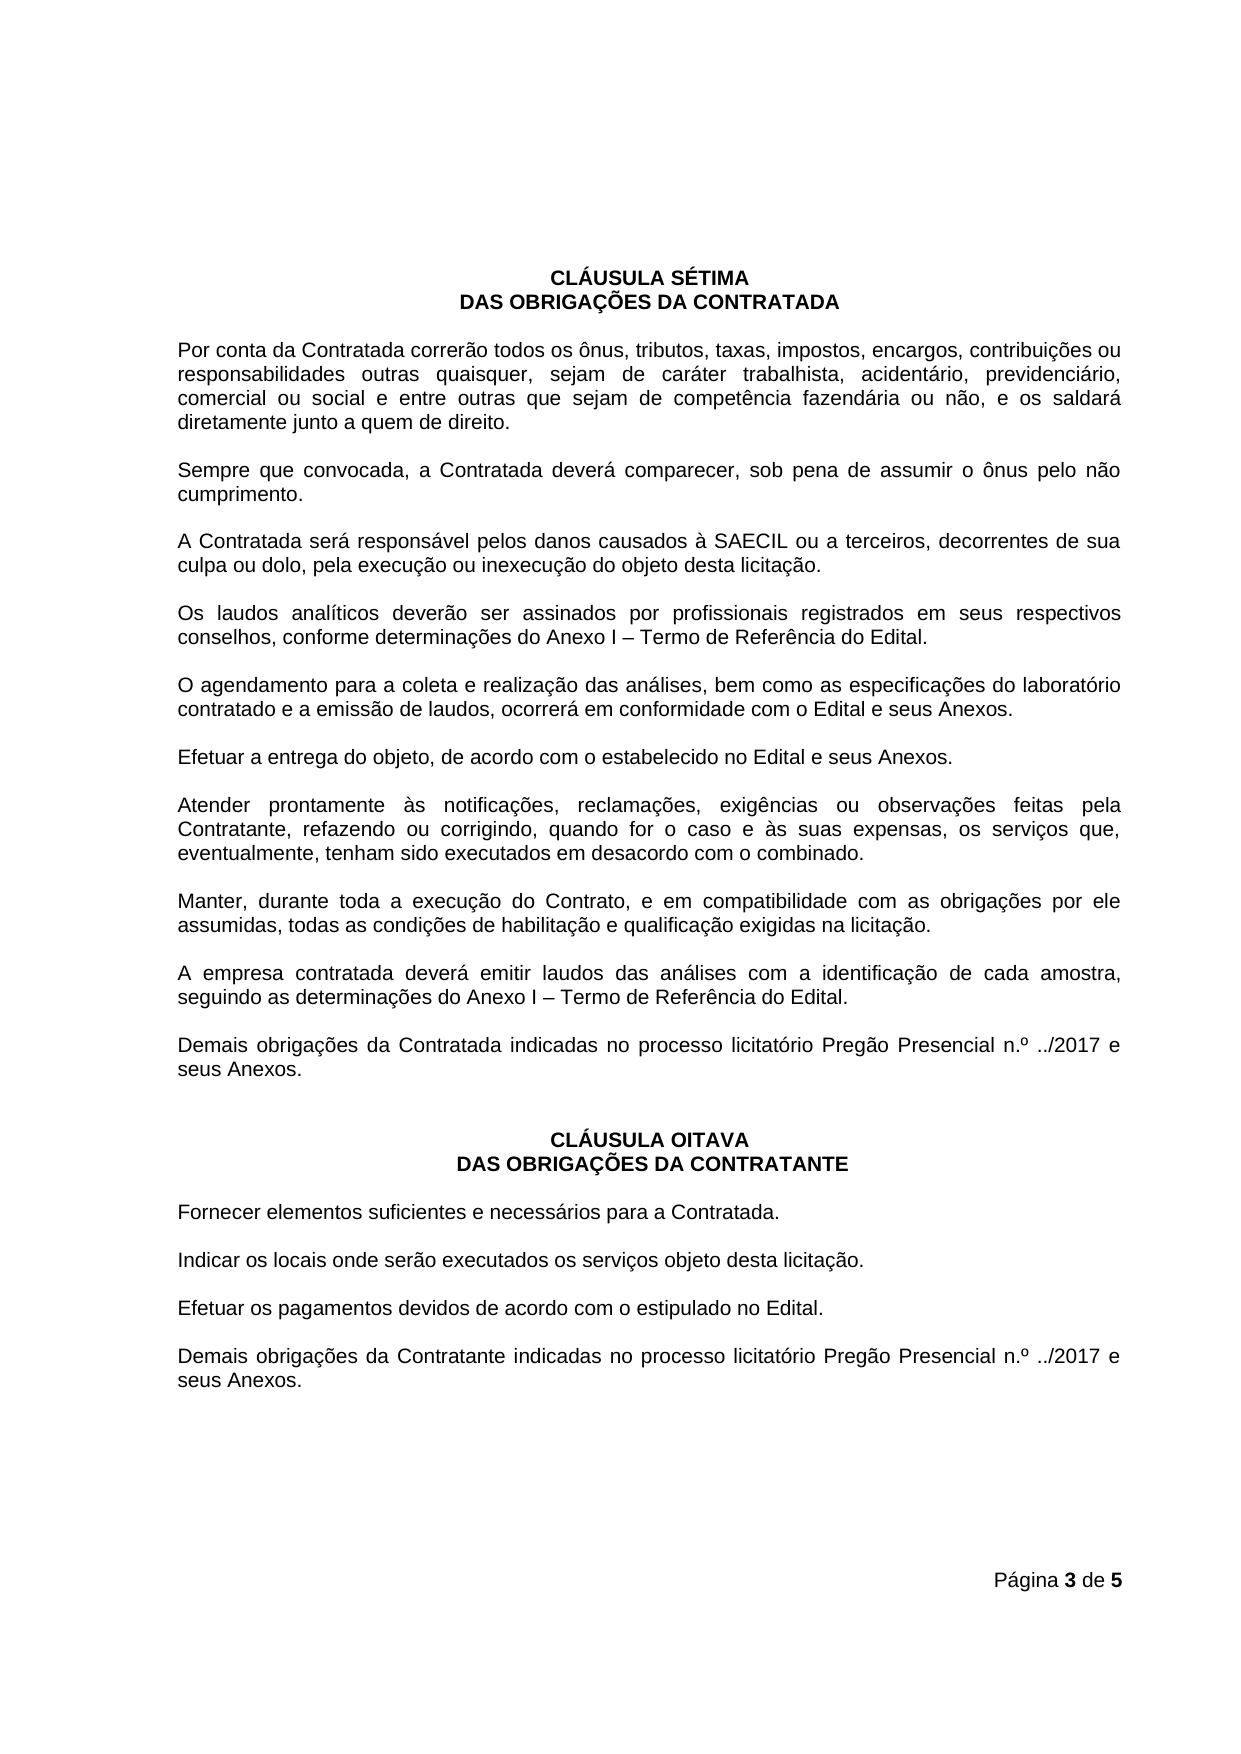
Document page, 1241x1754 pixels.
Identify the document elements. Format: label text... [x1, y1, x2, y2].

text A empresa contratada deverá emitir laudos das análises com a identificação de cada amostra, seguindo as determinações do Anexo I – Termo de Referência do Edital. [177, 961, 1122, 1008]
text Manter, durante toda a execução do Contrato, e em compatibilidade com as obrigações por ele assumidas, todas as condições de habilitação e qualificação exigidas na licitação. [177, 889, 1122, 937]
text Efetuar os pagamentos devidos de acordo com o estipulado no Edital. [177, 1296, 1122, 1320]
subtitle DAS OBRIGAÇÕES DA CONTRATANTE [177, 1152, 1122, 1176]
text Indicar os locais onde serão executados os serviços objeto desta licitação. [177, 1248, 1122, 1272]
text Atender prontamente às notificações, reclamações, exigências ou observações feitas pela Contratante, refazendo ou corrigindo, quando for o caso e às suas expensas, os serviços que, eventualmente, tenham sido executados em desacordo com o combinado. [177, 793, 1122, 865]
text Fornecer elementos suficientes e necessários para a Contratada. [177, 1200, 1122, 1224]
text Demais obrigações da Contratante indicadas no processo licitatório Pregão Presencial n.º ../2017 e seus Anexos. [177, 1344, 1122, 1392]
text A Contratada será responsável pelos danos causados à SAECIL ou a terceiros, decorrentes de sua culpa ou dolo, pela execução ou inexecução do objeto desta licitação. [177, 529, 1122, 577]
text DAS OBRIGAÇÕES DA CONTRATADA [177, 290, 1122, 314]
text Efetuar a entrega do objeto, de acordo com o estabelecido no Edital e seus Anexos. [177, 745, 1122, 769]
text CLÁUSULA OITAVA [177, 1128, 1122, 1152]
text O agendamento para a coleta e realização das análises, bem como as especificações do laboratório contratado e a emissão de laudos, ocorrerá em conformidade com o Edital e seus Anexos. [177, 673, 1122, 721]
text Os laudos analíticos deverão ser assinados por profissionais registrados em seus respectivos conselhos, conforme determinações do Anexo I – Termo de Referência do Edital. [177, 601, 1122, 649]
text Demais obrigações da Contratada indicadas no processo licitatório Pregão Presencial n.º ../2017 e seus Anexos. [177, 1032, 1122, 1080]
text Sempre que convocada, a Contratada deverá comparecer, sob pena de assumir o ônus pelo não cumprimento. [177, 457, 1122, 505]
text Por conta da Contratada correrão todos os ônus, tributos, taxas, impostos, encargos, contribuições ou responsabilidades outras quaisquer, sejam de caráter trabalhista, acidentário, previdenciário, comercial ou social e entre outras que sejam de competência fazendária ou não, e os saldará diretamente junto a quem de direito. [177, 338, 1122, 433]
text CLÁUSULA SÉTIMA [177, 266, 1122, 290]
